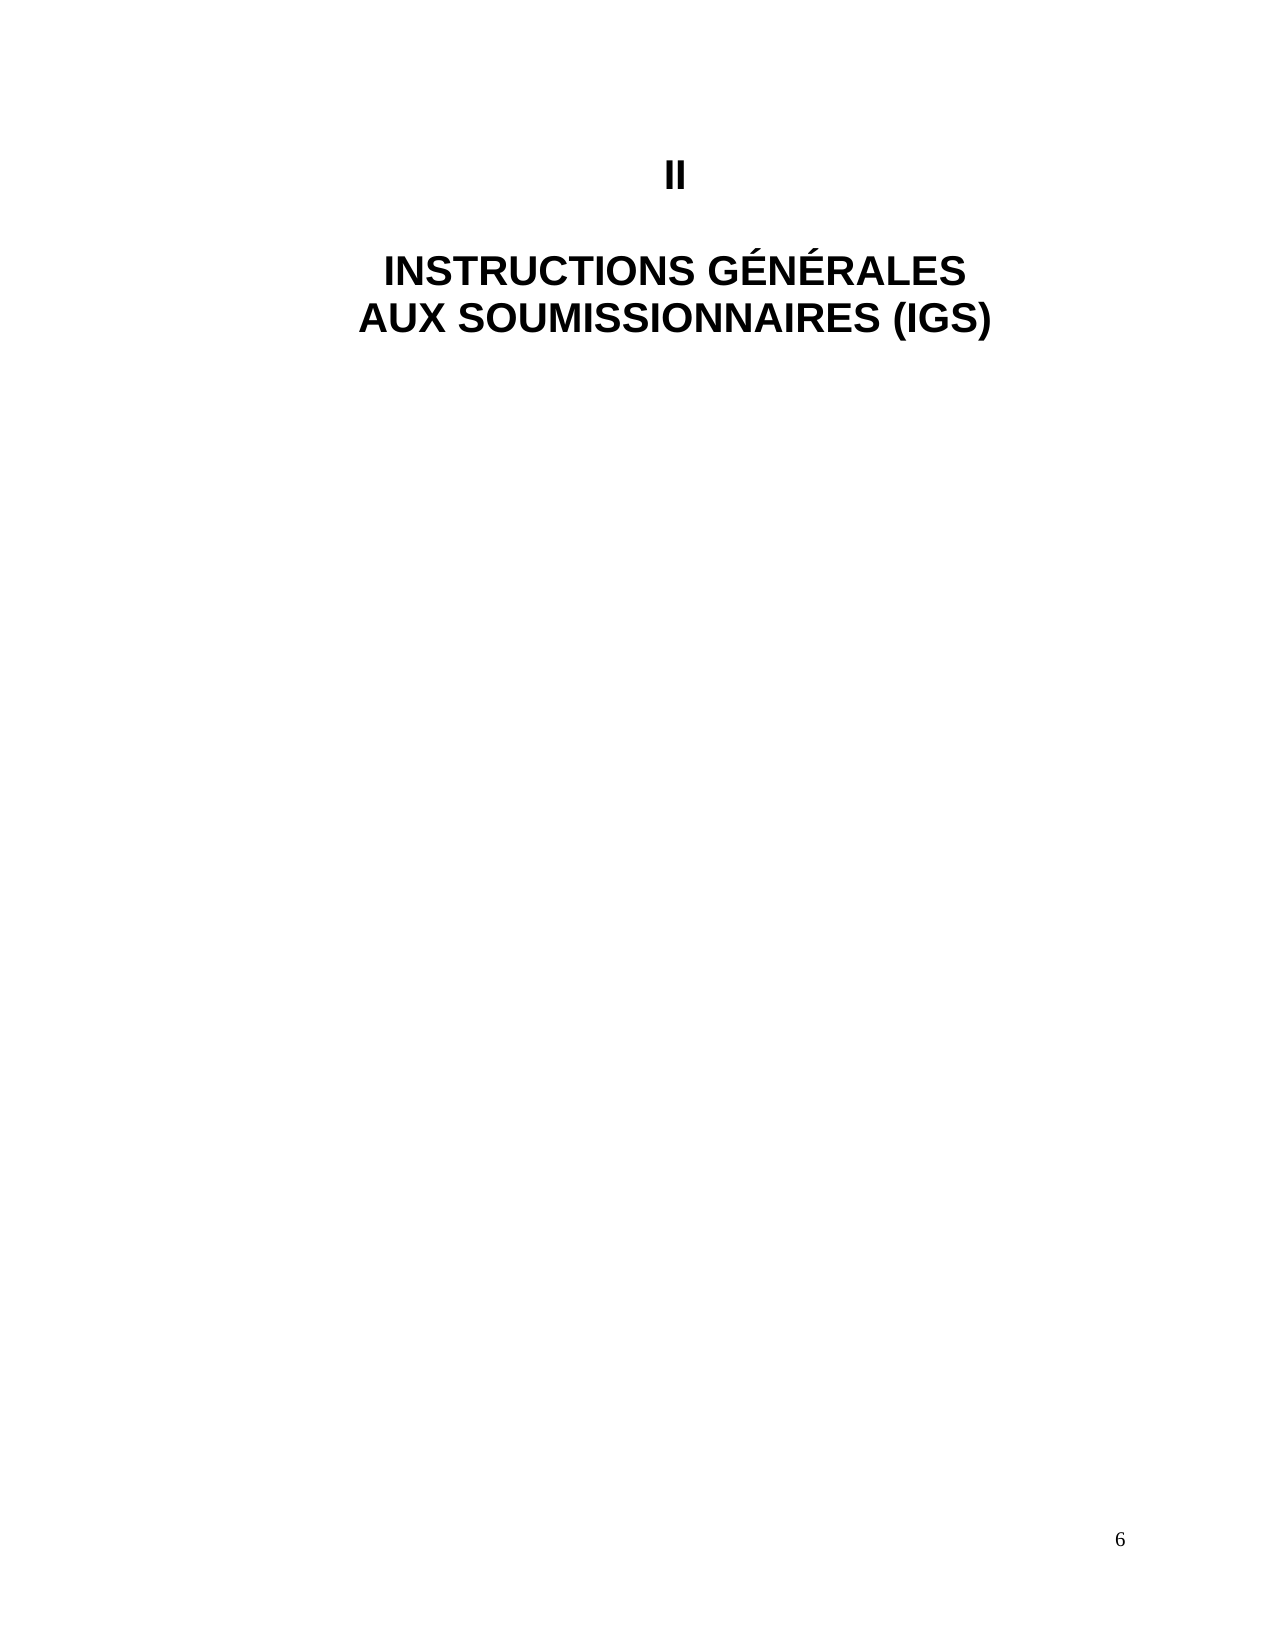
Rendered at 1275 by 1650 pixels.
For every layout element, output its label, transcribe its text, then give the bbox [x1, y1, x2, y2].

text AUX SOUMISSIONNAIRES (IGS) [225, 294, 1125, 342]
text II [225, 150, 1125, 198]
text INSTRUCTIONS GÉNÉRALES [225, 246, 1125, 294]
